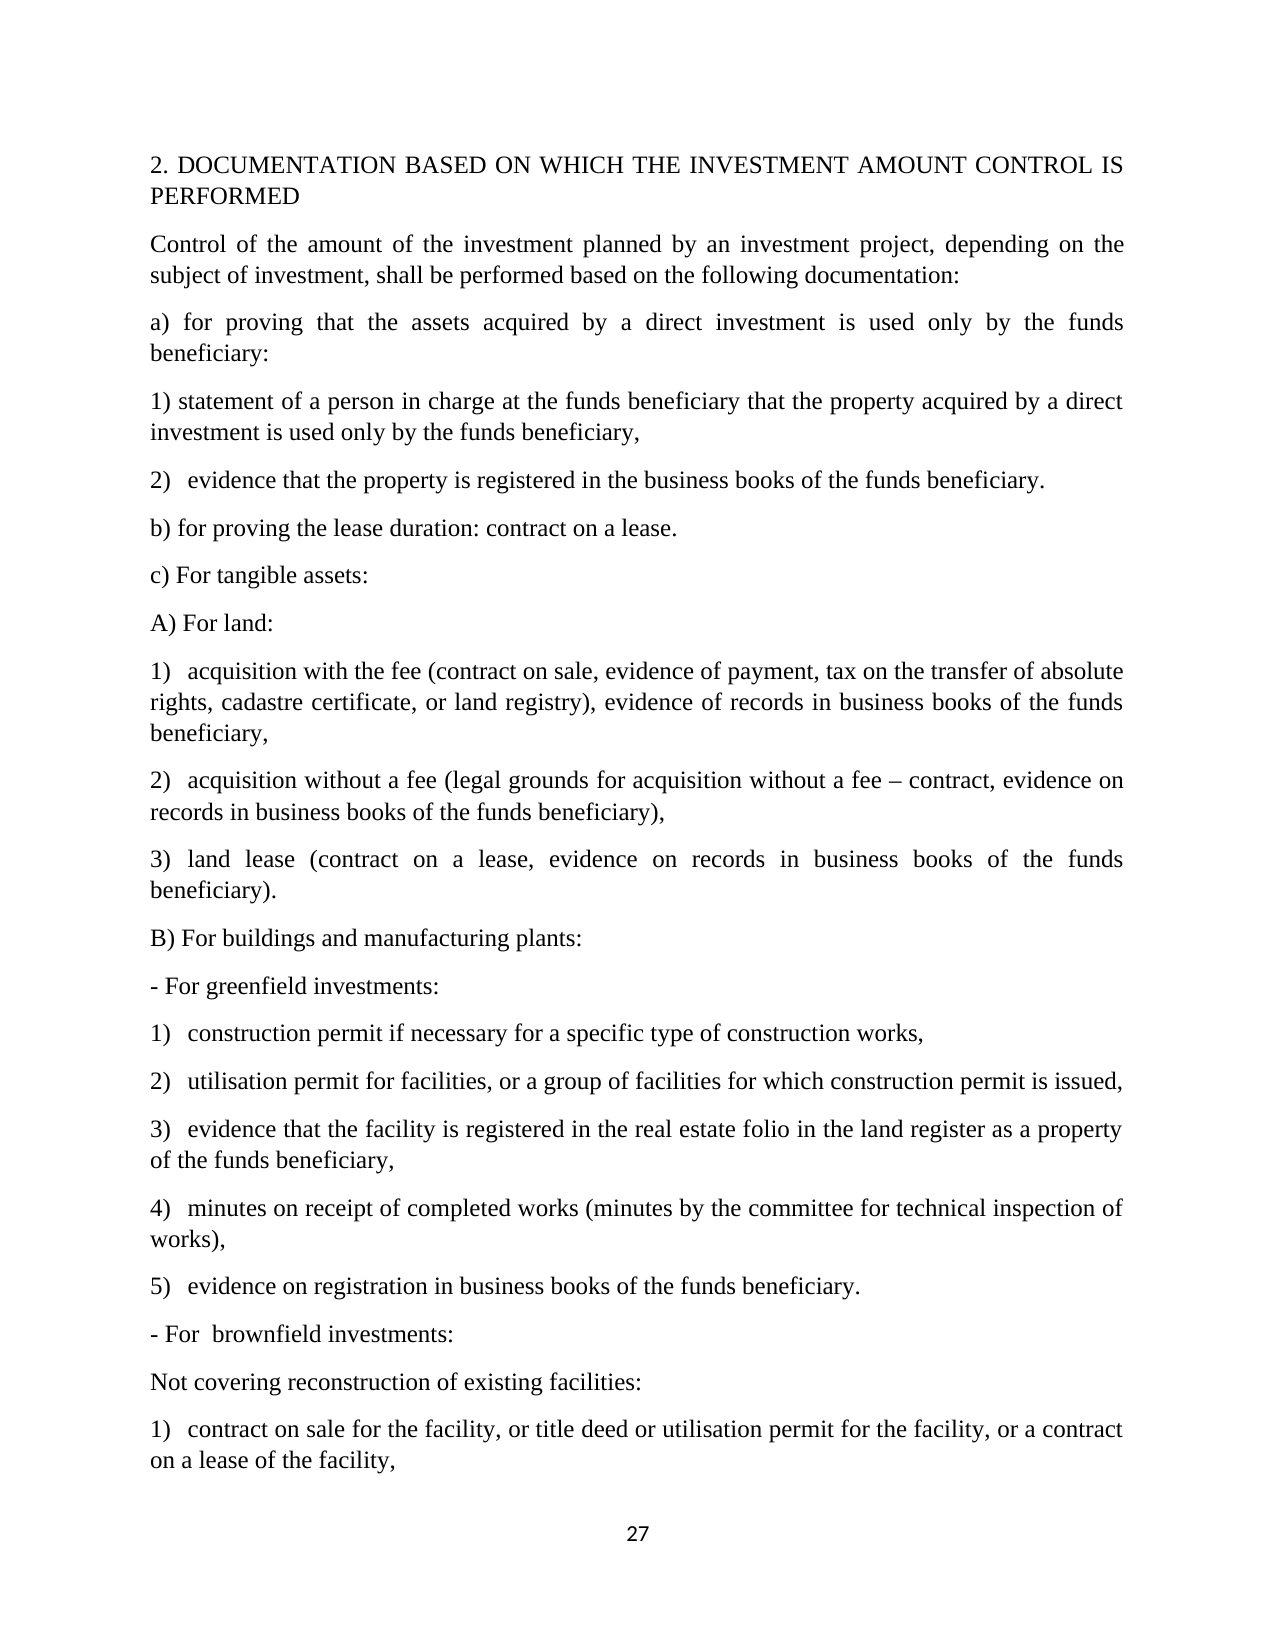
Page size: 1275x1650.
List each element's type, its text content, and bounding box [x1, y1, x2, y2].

text 3) evidence that the facility is registered in the real estate folio in the land register as a property of the funds beneficiary, [150, 1114, 1125, 1174]
text - For greenfield investments: [150, 971, 1125, 999]
text b) for proving the lease duration: contract on a lease. [150, 513, 1125, 541]
text - For brownfield investments: [150, 1319, 1125, 1348]
text 3) land lease (contract on a lease, evidence on records in business books of the funds beneficiary). [150, 844, 1125, 904]
text 5) evidence on registration in business books of the funds beneficiary. [150, 1271, 1125, 1300]
text B) For buildings and manufacturing plants: [150, 923, 1125, 952]
text 1) acquisition with the fee (contract on sale, evidence of payment, tax on the transfer of absolute rights, cadastre certificate, or land registry), evidence of records in business books of the funds beneficiary, [150, 656, 1125, 747]
text 2. DOCUMENTATION BASED ON WHICH THE INVESTMENT AMOUNT CONTROL IS PERFORMED [150, 150, 1125, 210]
text 2) acquisition without a fee (legal grounds for acquisition without a fee – contract, evidence on records in business books of the funds beneficiary), [150, 766, 1125, 825]
text 2) evidence that the property is registered in the business books of the funds beneficiary. [150, 465, 1125, 494]
text 1) statement of a person in charge at the funds beneficiary that the property acquired by a direct investment is used only by the funds beneficiary, [150, 386, 1125, 446]
text 4) minutes on receipt of completed works (minutes by the committee for technical inspection of works), [150, 1193, 1125, 1252]
text Control of the amount of the investment planned by an investment project, depending on the subject of investment, shall be performed based on the following documentation: [150, 229, 1125, 288]
text c) For tangible assets: [150, 560, 1125, 589]
text 1) contract on sale for the facility, or title deed or utilisation permit for the facility, or a contract on a lease of the facility, [150, 1414, 1125, 1474]
text Not covering reconstruction of existing facilities: [150, 1367, 1125, 1396]
text a) for proving that the assets acquired by a direct investment is used only by the funds beneficiary: [150, 307, 1125, 367]
text 1) construction permit if necessary for a specific type of construction works, [150, 1018, 1125, 1047]
text A) For land: [150, 608, 1125, 637]
text 2) utilisation permit for facilities, or a group of facilities for which construction permit is issued, [150, 1066, 1125, 1095]
